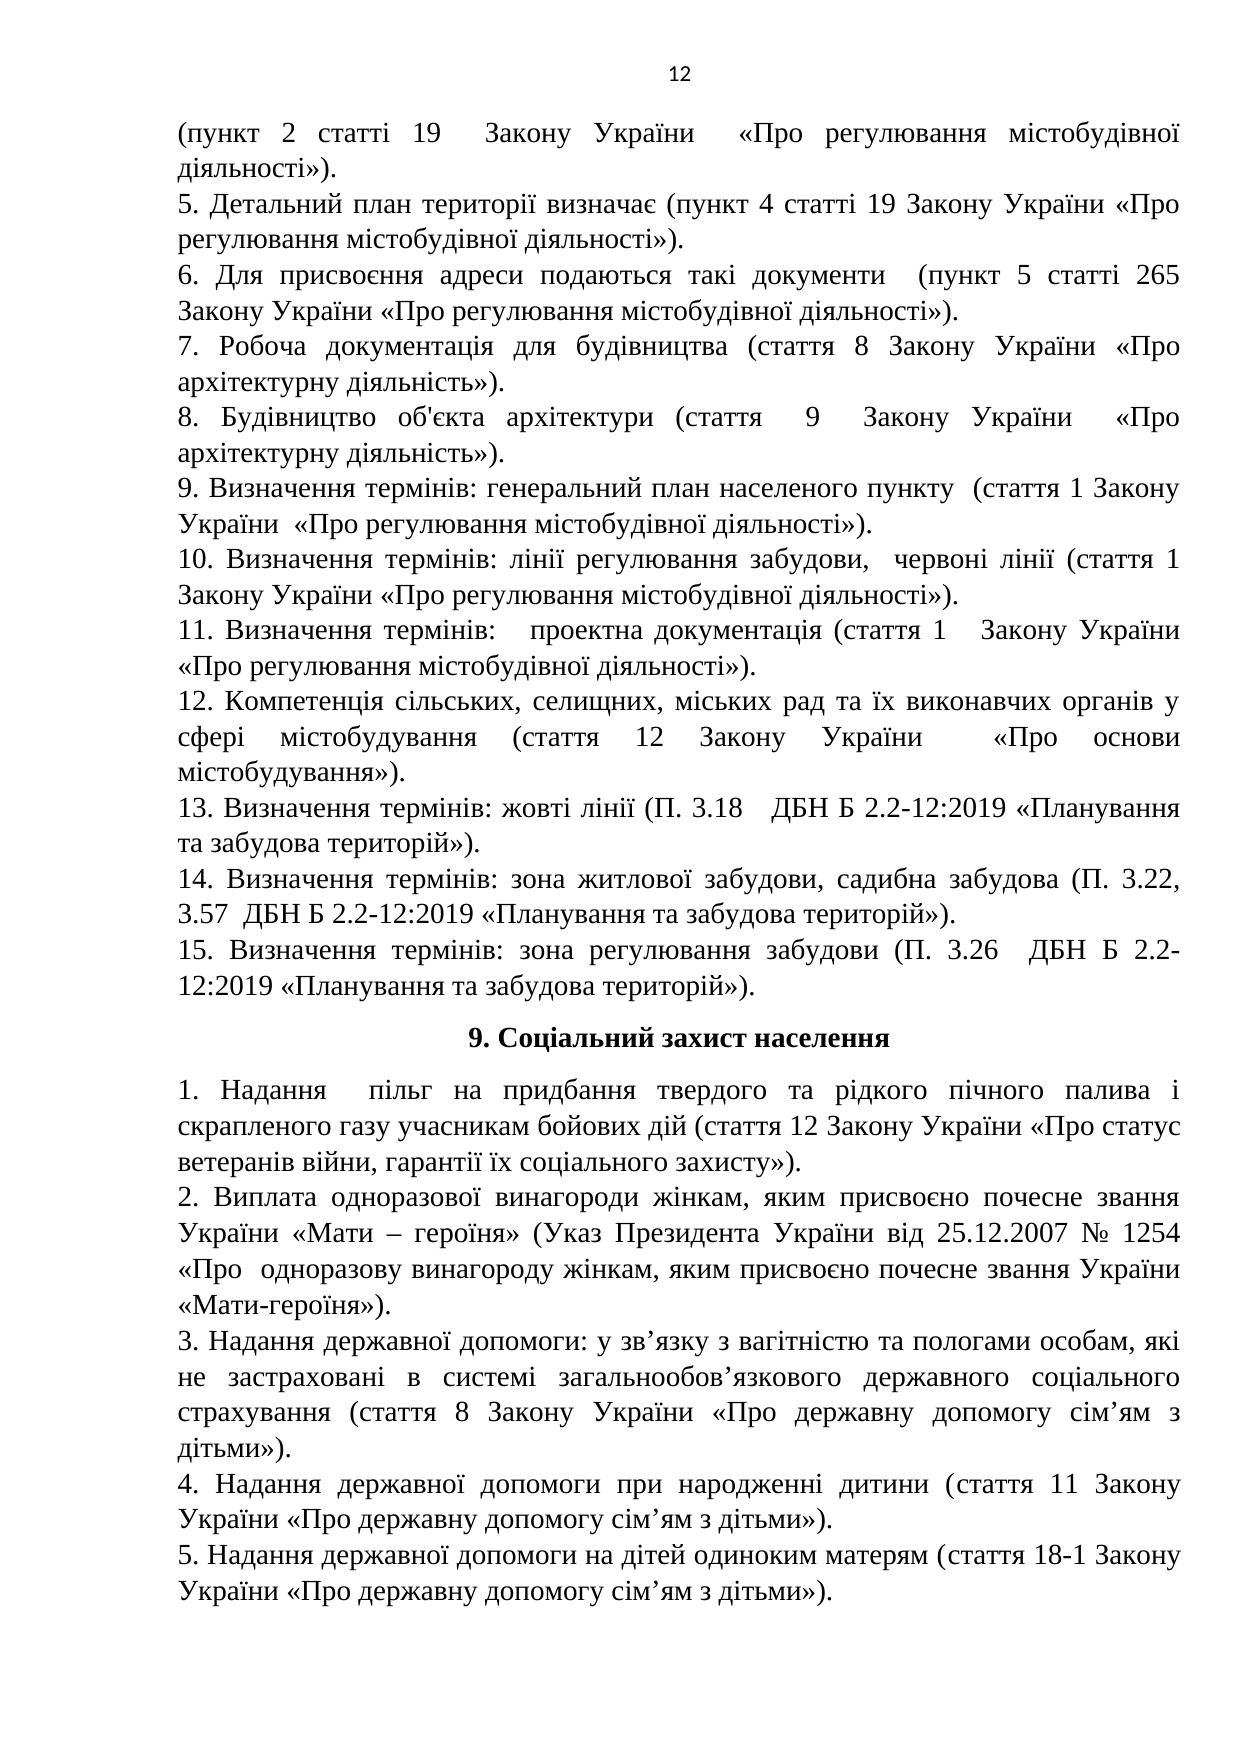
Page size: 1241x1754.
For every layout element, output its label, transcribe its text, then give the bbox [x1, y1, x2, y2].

list 10. Визначення термінів: лінії регулювання забудови, червоні лінії (стаття 1 Закону України «Про регулювання містобудівної діяльності»). [177, 541, 1181, 610]
list (пункт 2 статті 19 Закону України «Про регулювання містобудівної діяльності»). [177, 115, 1181, 184]
list 6. Для присвоєння адреси подаються такі документи (пункт 5 статті 265 Закону України «Про регулювання містобудівної діяльності»). [177, 257, 1181, 326]
list 9. Визначення термінів: генеральний план населеного пункту (стаття 1 Закону України «Про регулювання містобудівної діяльності»). [177, 470, 1181, 539]
list 7. Робоча документація для будівництва (стаття 8 Закону України «Про архітектурну діяльність»). [177, 328, 1181, 397]
list 15. Визначення термінів: зона регулювання забудови (П. 3.26 ДБН Б 2.2-12:2019 «Планування та забудова територій»). [177, 932, 1181, 1001]
list 13. Визначення термінів: жовті лінії (П. 3.18 ДБН Б 2.2-12:2019 «Планування та забудова територій»). [177, 790, 1181, 859]
list 11. Визначення термінів: проектна документація (стаття 1 Закону України «Про регулювання містобудівної діяльності»). [177, 612, 1181, 681]
list 12. Компетенція сільських, селищних, міських рад та їх виконавчих органів у сфері містобудування (стаття 12 Закону України «Про основи містобудування»). [177, 683, 1181, 788]
list 5. Детальний план території визначає (пункт 4 статті 19 Закону України «Про регулювання містобудівної діяльності»). [177, 186, 1181, 255]
text 9. Соціальний захист населення [177, 1020, 1181, 1053]
list 14. Визначення термінів: зона житлової забудови, садибна забудова (П. 3.22, 3.57 ДБН Б 2.2-12:2019 «Планування та забудова територій»). [177, 861, 1181, 930]
text 3. Надання державної допомоги: у зв’язку з вагітністю та пологами особам, які не застраховані в системі загальнообов’язкового державного соціального страхування (стаття 8 Закону України «Про державну допомогу сім’ям з дітьми»). [177, 1323, 1181, 1464]
text 1. Надання пільг на придбання твердого та рідкого пічного палива і скрапленого газу учасникам бойових дій (стаття 12 закону України «Про статус ветеранів війни, гарантії їх соціального захисту»). [177, 1072, 1181, 1177]
text 2. Виплата одноразової винагороди жінкам, яким присвоєно почесне звання України «Мати – героїня» (Указ Президента України від 25.12.2007 № 1254 «Про одноразову винагороду жінкам, яким присвоєно почесне звання України «Мати-героїня»). [177, 1179, 1181, 1321]
text 5. Надання державної допомоги на дітей одиноким матерям (стаття 18-1 Закону України «Про державну допомогу сім’ям з дітьми»). [177, 1537, 1181, 1606]
text 4. Надання державної допомоги при народженні дитини (стаття 11 Закону України «Про державну допомогу сім’ям з дітьми»). [177, 1466, 1181, 1535]
list 8. Будівництво об'єкта архітектури (стаття 9 Закону України «Про архітектурну діяльність»). [177, 399, 1181, 468]
